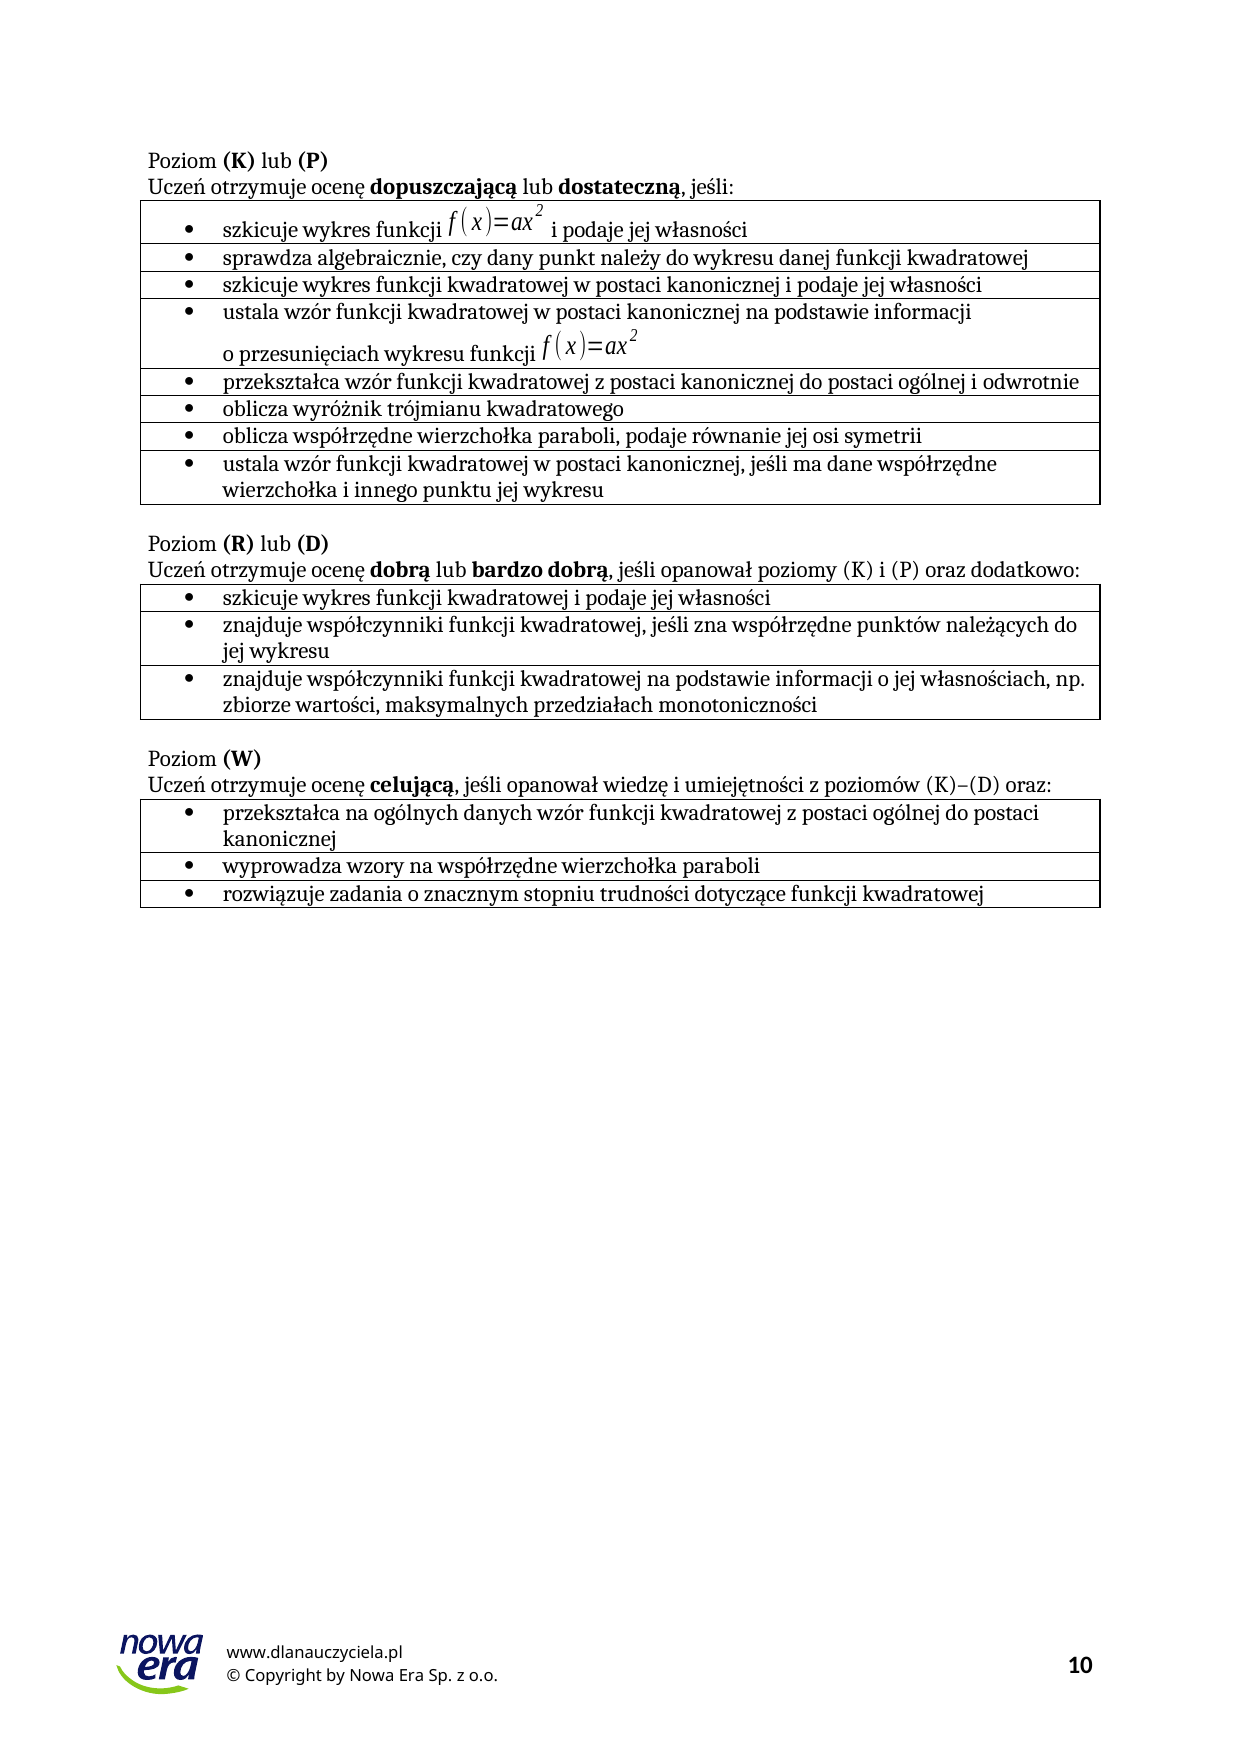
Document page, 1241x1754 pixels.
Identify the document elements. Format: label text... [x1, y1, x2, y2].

table_cell oblicza współrzędne wierzchołka paraboli, podaje równanie jej osi symetrii [141, 423, 1099, 450]
table_cell ustala wzór funkcji kwadratowej w postaci kanonicznej, jeśli ma dane współrzędne wierzchołka i innego punktu jej wykresu [141, 451, 1099, 503]
text Poziom (R) lub (D) [148, 531, 1093, 557]
text Uczeń otrzymuje ocenę dopuszczającą lub dostateczną, jeśli: [148, 174, 1093, 200]
table_cell przekształca wzór funkcji kwadratowej z postaci kanonicznej do postaci ogólnej i odwrotnie [141, 369, 1099, 395]
table_cell znajduje współczynniki funkcji kwadratowej na podstawie informacji o jej własnościach, np. zbiorze wartości, maksymalnych przedziałach monotoniczności [141, 666, 1099, 718]
table_header przekształca na ogólnych danych wzór funkcji kwadratowej z postaci ogólnej do postaci kanonicznej [141, 800, 1099, 852]
table_cell rozwiązuje zadania o znacznym stopniu trudności dotyczące funkcji kwadratowej [141, 881, 1099, 907]
table_cell znajduje współczynniki funkcji kwadratowej, jeśli zna współrzędne punktów należących do jej wykresu [141, 612, 1099, 665]
table_cell wyprowadza wzory na współrzędne wierzchołka paraboli [141, 853, 1099, 880]
text Poziom (W) [148, 746, 1093, 772]
text Uczeń otrzymuje ocenę celującą, jeśli opanował wiedzę i umiejętności z poziomów (K)–(D) oraz: [148, 772, 1093, 798]
table_cell sprawdza algebraicznie, czy dany punkt należy do wykresu danej funkcji kwadratowej [141, 244, 1099, 271]
table_header szkicuje wykres funkcji kwadratowej i podaje jej własności [141, 585, 1099, 611]
text Poziom (K) lub (P) [148, 148, 1093, 174]
table_cell szkicuje wykres funkcji kwadratowej w postaci kanonicznej i podaje jej własności [141, 272, 1099, 298]
text Uczeń otrzymuje ocenę dobrą lub bardzo dobrą, jeśli opanował poziomy (K) i (P) oraz dodatkowo: [148, 557, 1093, 583]
table_cell oblicza wyróżnik trójmianu kwadratowego [141, 396, 1099, 422]
table_cell ustala wzór funkcji kwadratowej w postaci kanonicznej na podstawie informacji o przesunięciach wykresu funkcji [141, 299, 1099, 367]
table_header szkicuje wykres funkcji i podaje jej własności [141, 201, 1099, 243]
